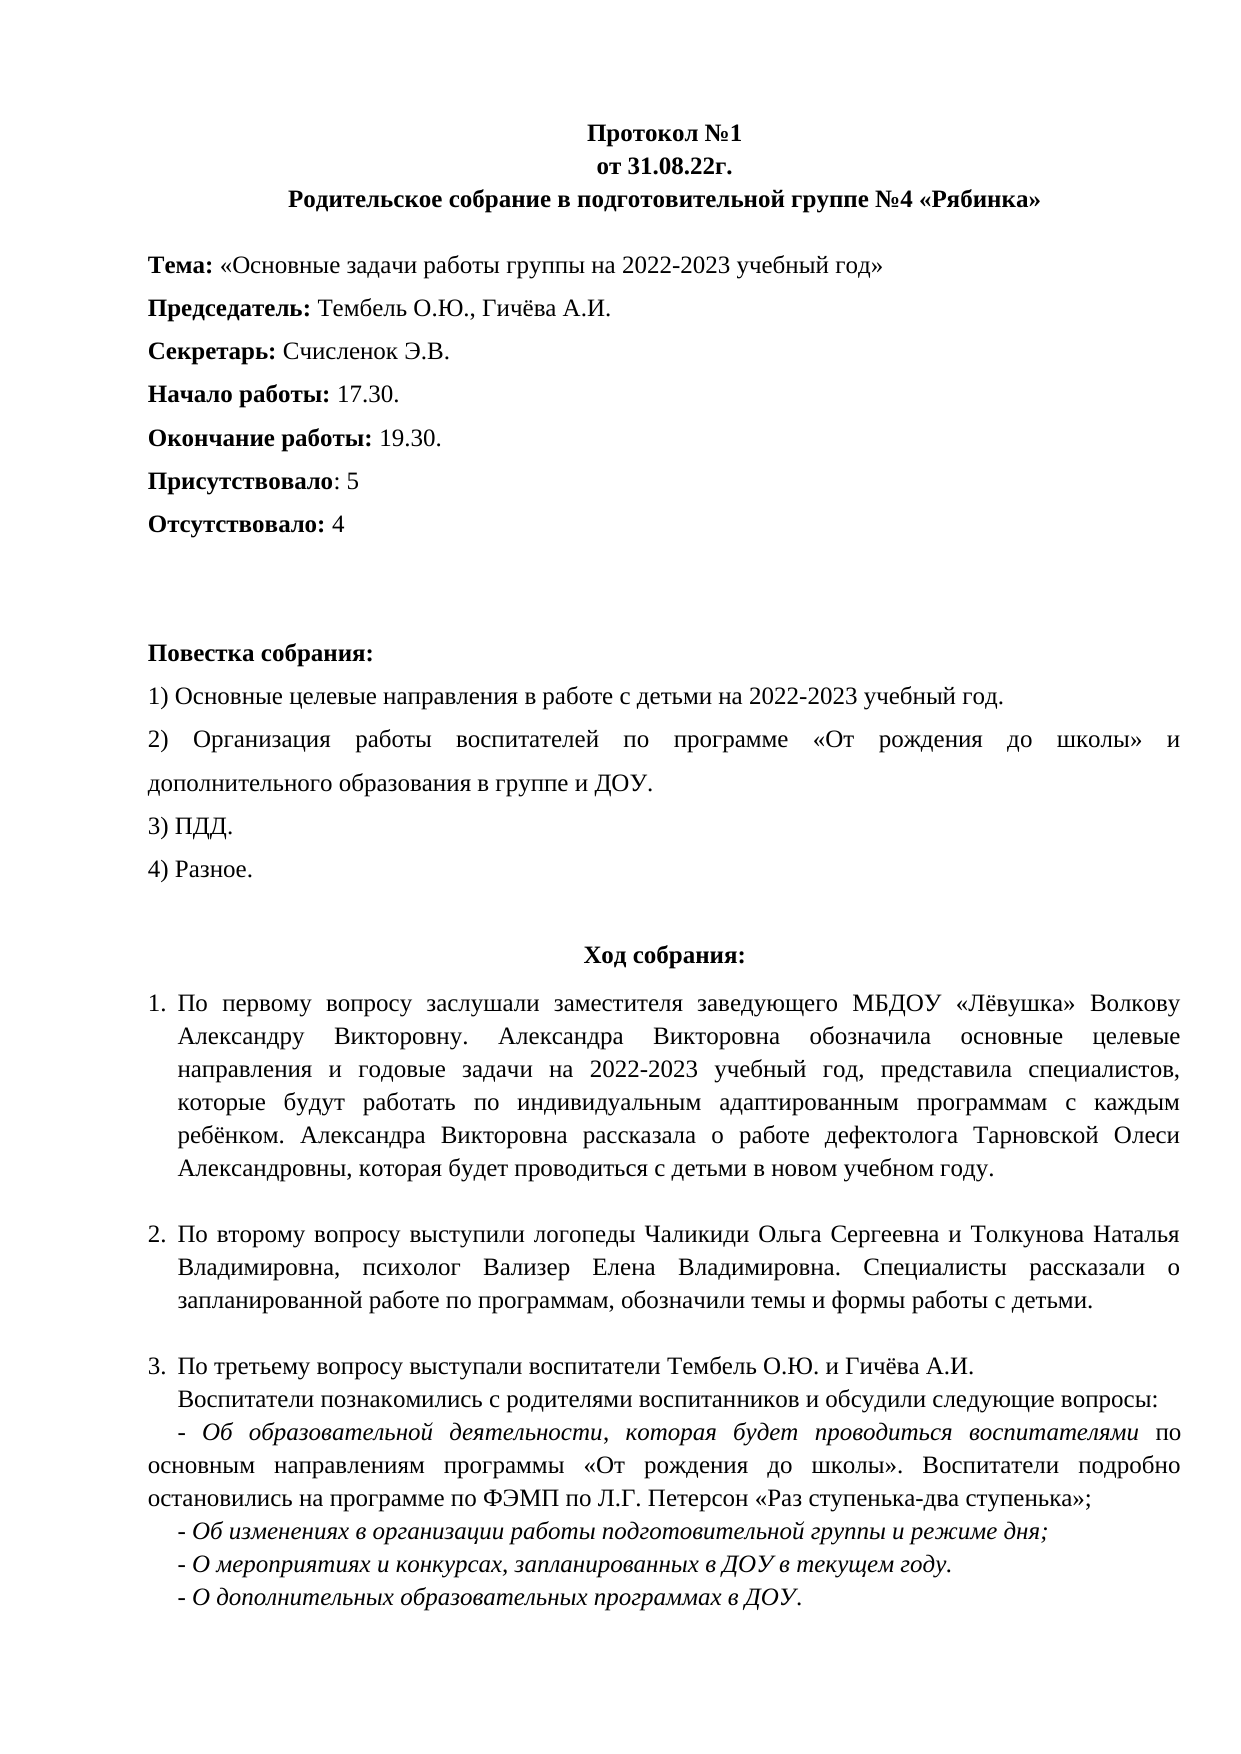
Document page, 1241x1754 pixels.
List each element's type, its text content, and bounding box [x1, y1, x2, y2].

text 4) Разное. [148, 854, 1181, 883]
list - Об образовательной деятельности, которая будет проводиться воспитателями по основным направлениям программы «От рождения до школы». Воспитатели подробно остановились на программе по ФЭМП по Л.Г. Петерсон «Раз ступенька-два ступенька»; [148, 1417, 1181, 1512]
list По второму вопросу выступили логопеды Чаликиди Ольга Сергеевна и Толкунова Наталья Владимировна, психолог Вализер Елена Владимировна. Специалисты рассказали о запланированной работе по программам, обозначили темы и формы работы с детьми. [148, 1219, 1181, 1314]
text - О дополнительных образовательных программах в ДОУ. [148, 1582, 1181, 1611]
text - Об изменениях в организации работы подготовительной группы и режиме дня; [148, 1516, 1181, 1545]
list По первому вопросу заслушали заместителя заведующего МБДОУ «Лёвушка» Волкову Александру Викторовну. Александра Викторовна обозначила основные целевые направления и годовые задачи на 2022-2023 учебный год, представила специалистов, которые будут работать по индивидуальным адаптированным программам с каждым ребёнком. Александра Викторовна рассказала о работе дефектолога Тарновской Олеси Александровны, которая будет проводиться с детьми в новом учебном году. [148, 988, 1181, 1182]
text Протокол №1 [148, 118, 1181, 147]
text Председатель: Тембель О.Ю., Гичёва А.И. [148, 293, 1181, 322]
text Окончание работы: 19.30. [148, 423, 1181, 451]
text Тема: «Основные задачи работы группы на 2022-2023 учебный год» [148, 250, 1181, 279]
text - О мероприятиях и конкурсах, запланированных в ДОУ в текущем году. [148, 1549, 1181, 1578]
text Секретарь: Счисленок Э.В. [148, 336, 1181, 365]
text Повестка собрания: [148, 638, 1181, 667]
text 3) ПДД. [148, 811, 1181, 839]
text от 31.08.22г. [148, 151, 1181, 180]
text Начало работы: 17.30. [148, 379, 1181, 408]
text Родительское собрание в подготовительной группе №4 «Рябинка» [148, 184, 1181, 213]
text 1) Основные целевые направления в работе с детьми на 2022-2023 учебный год. [148, 681, 1181, 710]
text Ход собрания: [148, 940, 1181, 969]
text Присутствовало: 5 [148, 466, 1181, 494]
list Воспитатели познакомились с родителями воспитанников и обсудили следующие вопросы: [148, 1384, 1181, 1413]
list По третьему вопросу выступали воспитатели Тембель О.Ю. и Гичёва А.И. [148, 1351, 1181, 1380]
text 2) Организация работы воспитателей по программе «От рождения до школы» и дополнительного образования в группе и ДОУ. [148, 724, 1181, 796]
text Отсутствовало: 4 [148, 509, 1181, 538]
